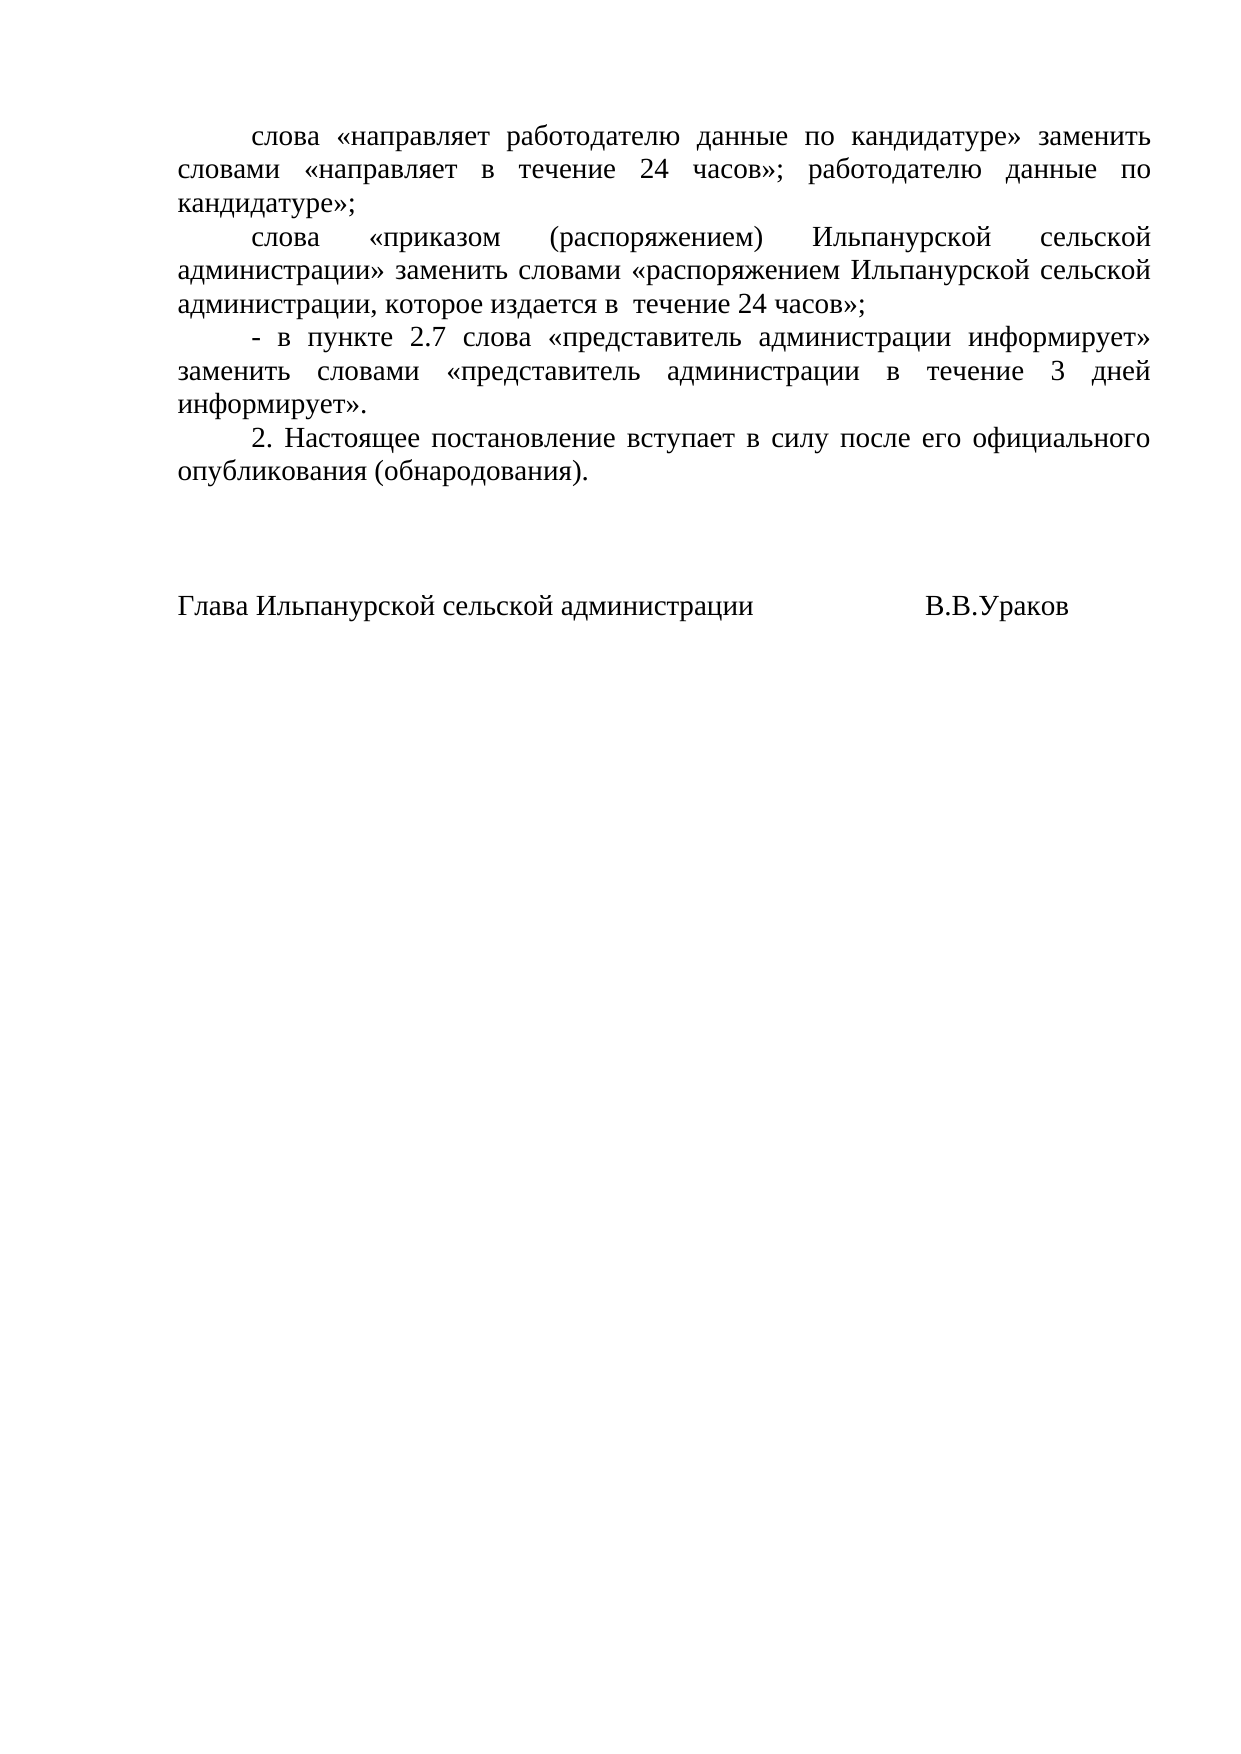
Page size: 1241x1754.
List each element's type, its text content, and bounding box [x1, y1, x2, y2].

text слова «приказом (распоряжением) Ильпанурской сельской администрации» заменить словами «распоряжением Ильпанурской сельской администрации, которое издается в течение 24 часов»; [177, 219, 1152, 319]
text 2. Настоящее постановление вступает в силу после его официального опубликования (обнародования). [177, 420, 1152, 487]
text слова «направляет работодателю данные по кандидатуре» заменить словами «направляет в течение 24 часов»; работодателю данные по кандидатуре»; [177, 118, 1152, 219]
text Глава Ильпанурской сельской администрации В.В.Ураков [177, 588, 1152, 621]
text - в пункте 2.7 слова «представитель администрации информирует» заменить словами «представитель администрации в течение 3 дней информирует». [177, 319, 1152, 420]
